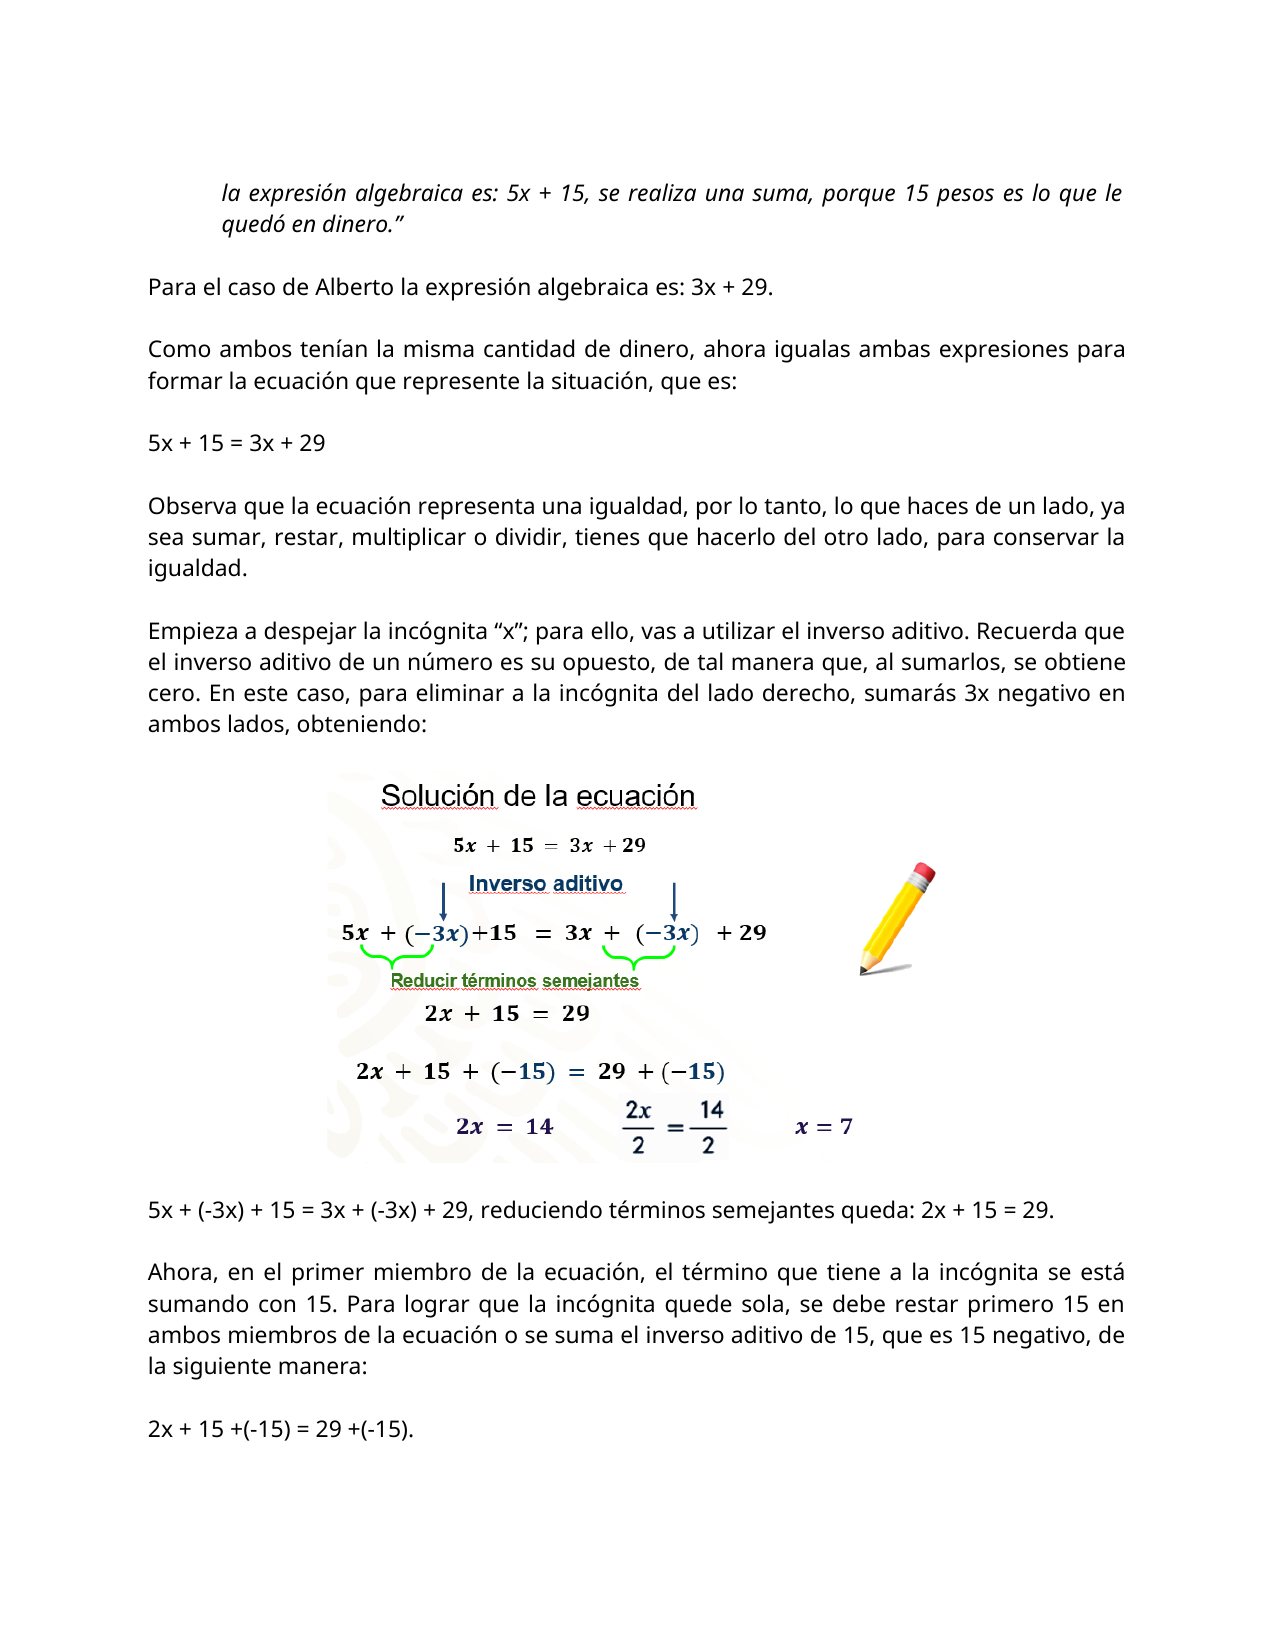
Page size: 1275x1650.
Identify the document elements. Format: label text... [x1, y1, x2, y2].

text Para el caso de Alberto la expresión algebraica es: 3x + 29. [148, 271, 1127, 302]
text Ahora, en el primer miembro de la ecuación, el término que tiene a la incógnita se está sumando con 15. Para lograr que la incógnita quede sola, se debe restar primero 15 en ambos miembros de la ecuación o se suma el inverso aditivo de 15, que es 15 negativo, de la siguiente manera: [148, 1256, 1127, 1381]
text 5x + (-3x) + 15 = 3x + (-3x) + 29, reduciendo términos semejantes queda: 2x + 15 = 29. [148, 1194, 1127, 1225]
text Como ambos tenían la misma cantidad de dinero, ahora igualas ambas expresiones para formar la ecuación que represente la situación, que es: [148, 333, 1127, 396]
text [221, 177, 1127, 240]
text 2x + 15 +(-15) = 29 +(-15). [148, 1412, 1127, 1444]
text Empieza a despejar la incógnita “x”; para ello, vas a utilizar el inverso aditivo. Recuerda que el inverso aditivo de un número es su opuesto, de tal manera que, al sumarlos, se obtiene cero. En este caso, para eliminar a la incógnita del lado derecho, sumarás 3x negativo en ambos lados, obteniendo: [148, 615, 1127, 740]
picture [327, 771, 948, 1163]
text Observa que la ecuación representa una igualdad, por lo tanto, lo que haces de un lado, ya sea sumar, restar, multiplicar o dividir, tienes que hacerlo del otro lado, para conservar la igualdad. [148, 490, 1127, 583]
text 5x + 15 = 3x + 29 [148, 427, 1127, 458]
